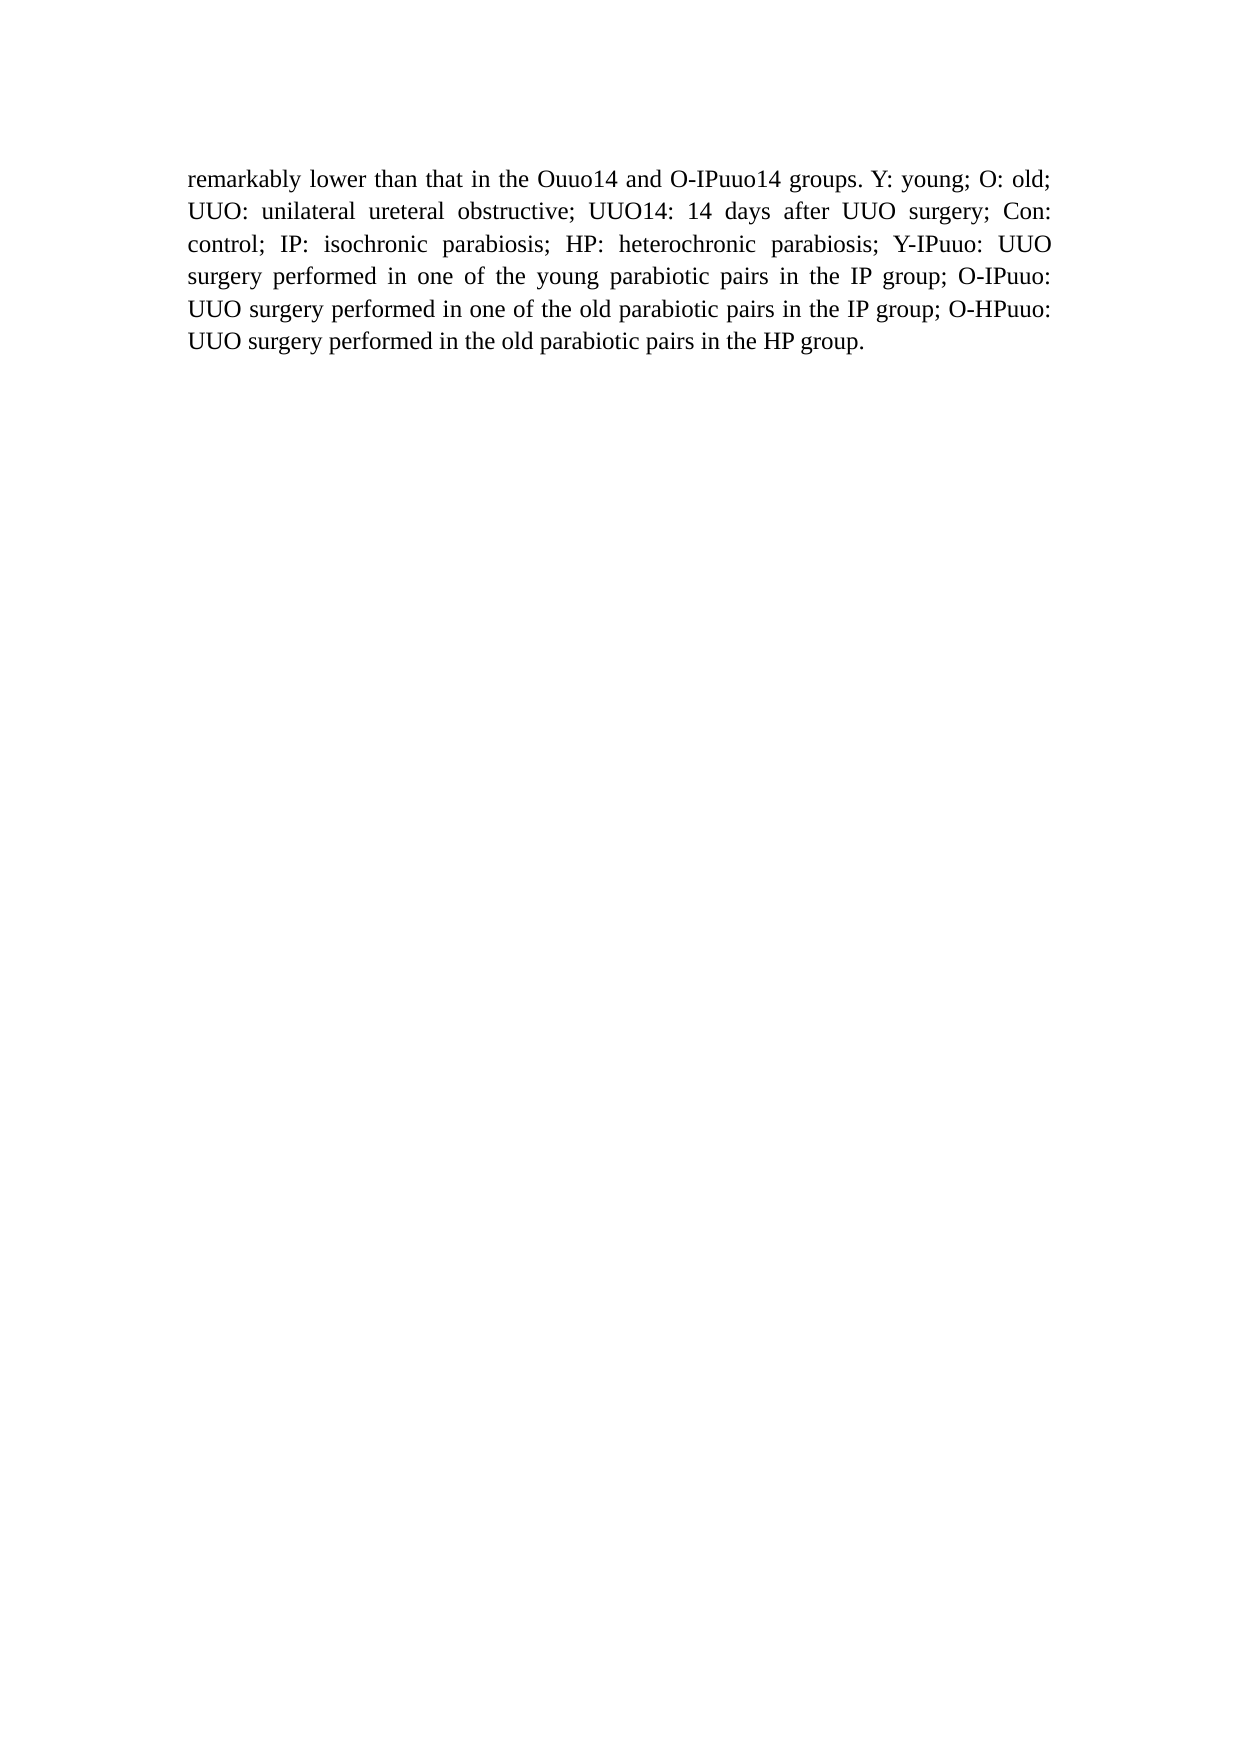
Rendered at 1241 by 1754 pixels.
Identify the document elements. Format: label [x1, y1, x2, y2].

text [187, 162, 1053, 357]
